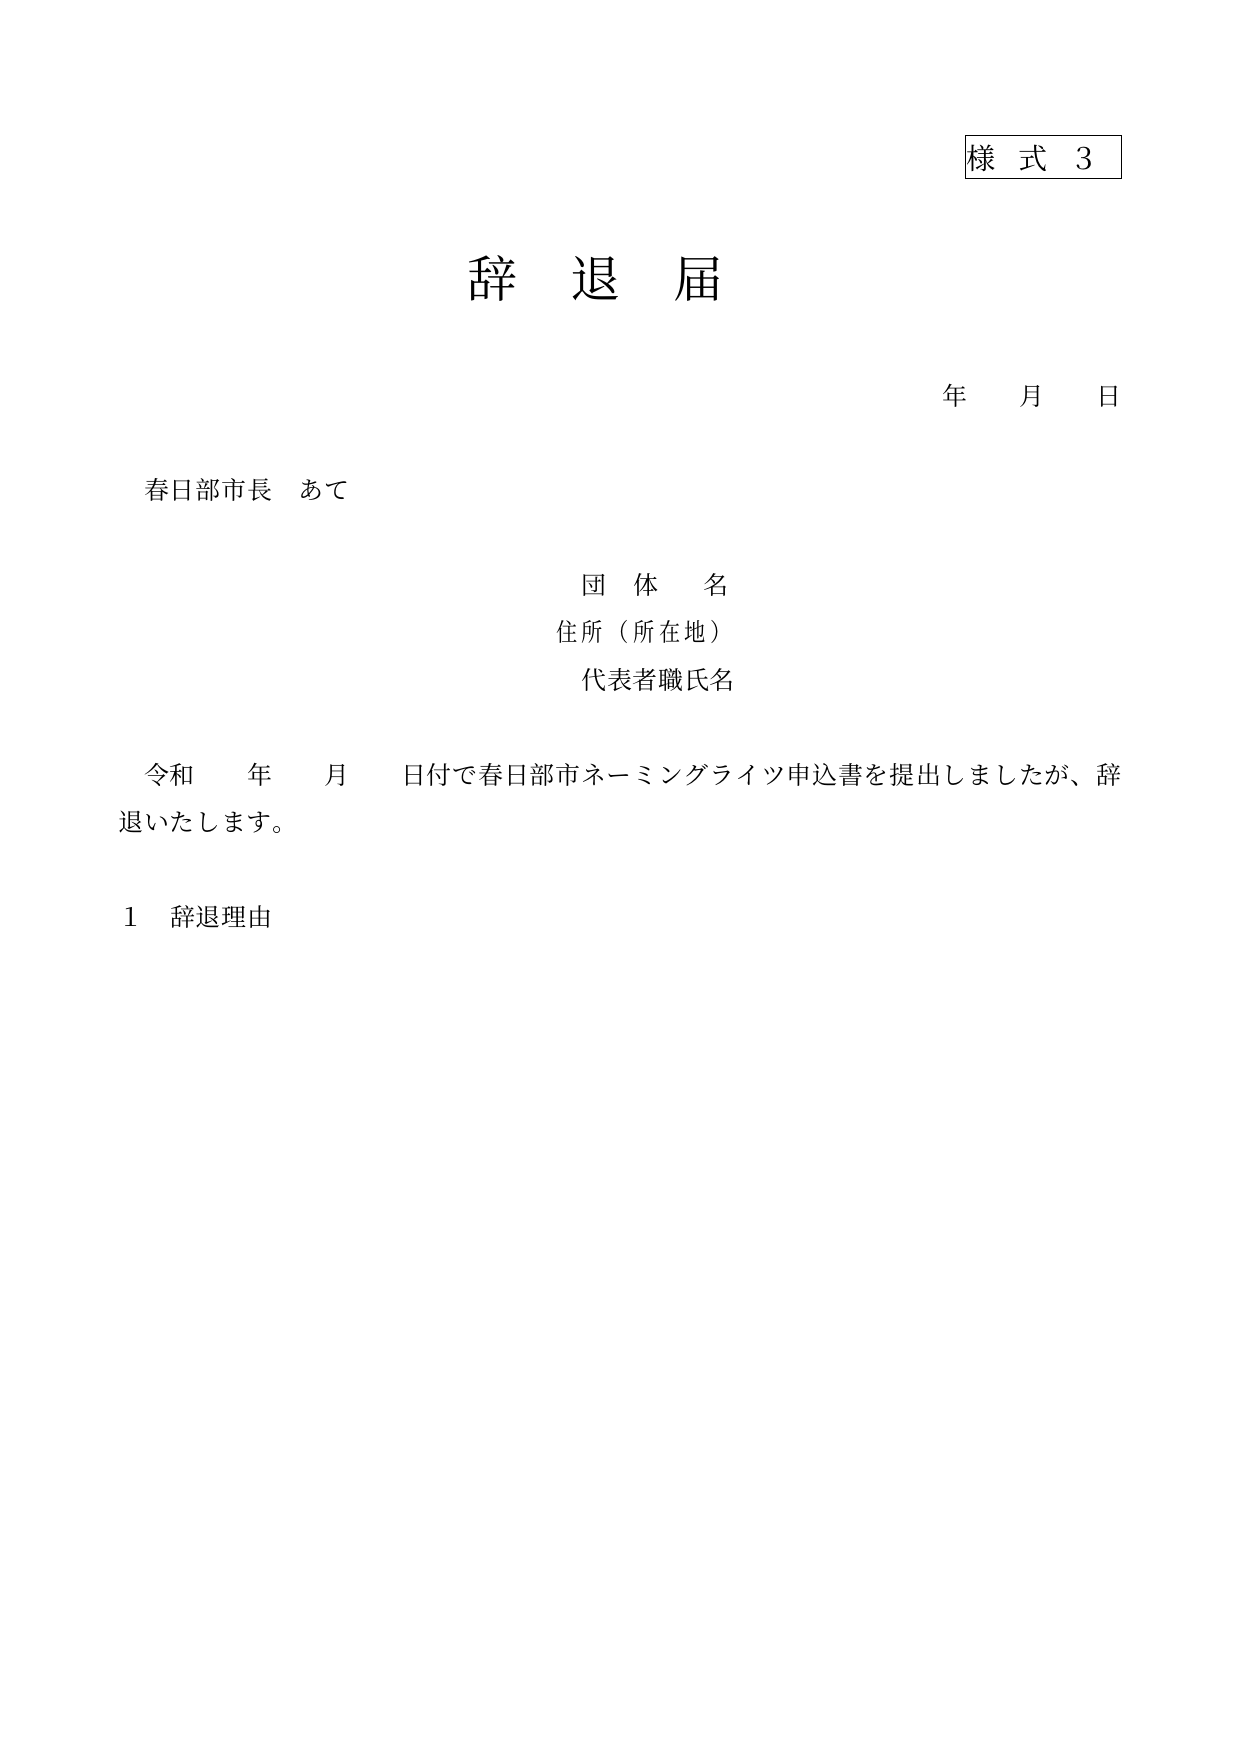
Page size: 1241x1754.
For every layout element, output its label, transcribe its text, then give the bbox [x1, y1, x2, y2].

text １ 辞退理由 [118, 892, 1122, 939]
text 代表者職氏名 [118, 655, 1122, 702]
text 団体名 [118, 560, 1122, 607]
text 辞 退 届 [118, 228, 1073, 323]
text 年 月 日 [118, 370, 1122, 418]
text 春日部市長 あて [118, 465, 1122, 513]
text 令和 年 月 日付で春日部市ネーミングライツ申込書を提出しましたが、辞退いたします。 [118, 749, 1122, 844]
text 様式３ [118, 133, 1122, 181]
text 住所（所在地） [118, 607, 1122, 655]
